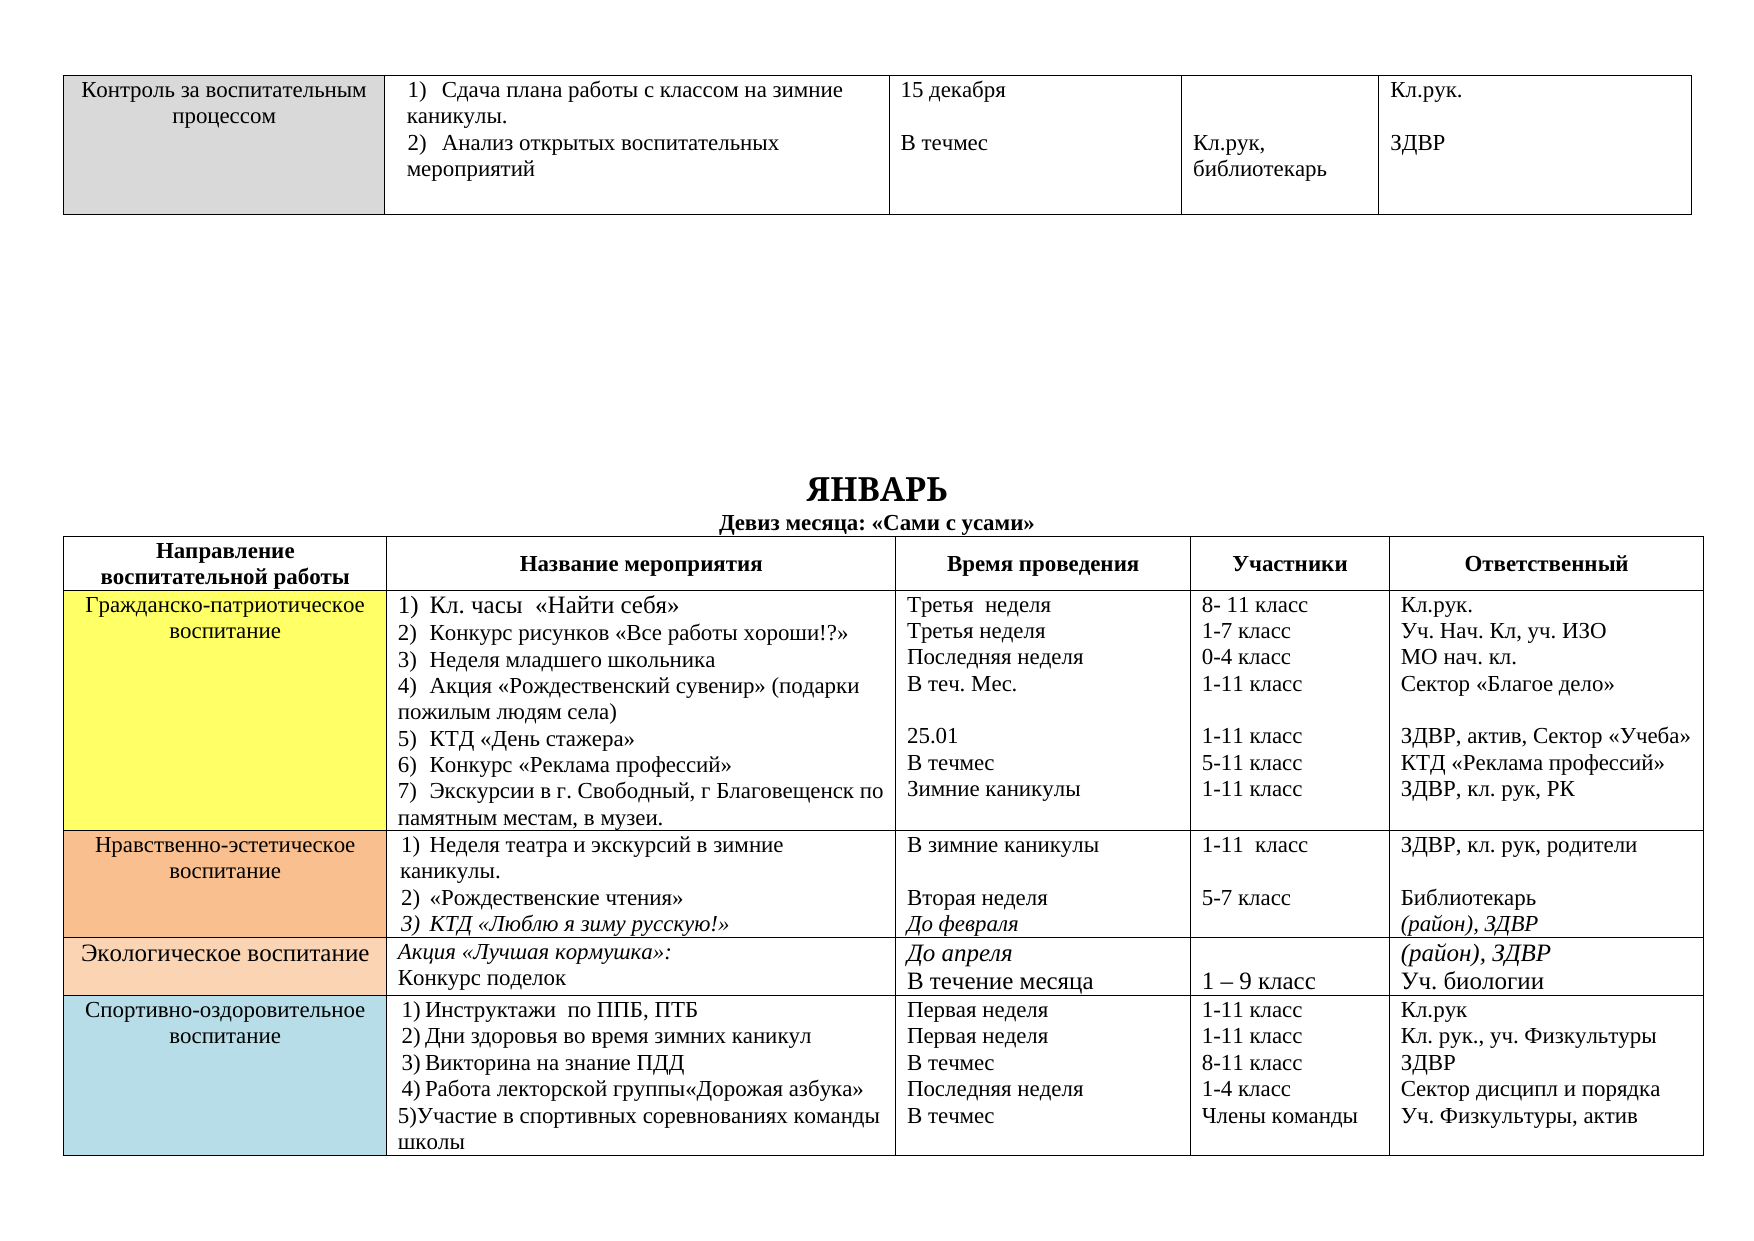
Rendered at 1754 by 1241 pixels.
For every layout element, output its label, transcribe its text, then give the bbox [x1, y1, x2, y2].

table_cell Третья неделя Третья неделя Последняя неделя В теч. Мес. 25.01 В течмес Зимние каникулы [896, 591, 1190, 830]
text ЯНВАРЬ [75, 471, 1679, 509]
table_cell Кл.рук. Уч. Нач. Кл, уч. ИЗО МО нач. кл. Сектор «Благое дело» ЗДВР, актив, Сектор «Учеба» КТД «Реклама профессий» ЗДВР, кл. рук, РК [1390, 591, 1703, 830]
table_cell Гражданско-патриотическое воспитание [64, 591, 386, 830]
table_header Участники [1191, 537, 1389, 589]
table_cell 15 декабря В течмес [890, 76, 1181, 214]
table_cell 8- 11 класс 1-7 класс 0-4 класс 1-11 класс 1-11 класс 5-11 класс 1-11 класс [1191, 591, 1389, 830]
table_header Ответственный [1390, 537, 1703, 589]
table_cell ЗДВР, кл. рук, родители Библиотекарь (район), ЗДВР [1390, 831, 1703, 937]
table_cell 1-11 класс 5-7 класс [1191, 831, 1389, 937]
table_header Направление воспитательной работы [64, 537, 386, 589]
table_cell Инструктажи по ППБ, ПТБ Дни здоровья во время зимних каникул Викторина на знание ПДД Работа лекторской группы«Дорожая азбука» 5)Участие в спортивных соревнованиях команды школы [387, 996, 895, 1155]
table_header Название мероприятия [387, 537, 895, 589]
table_cell Кл.рук Кл. рук., уч. Физкультуры ЗДВР Сектор дисципл и порядка Уч. Физкультуры, актив [1390, 996, 1703, 1155]
table_cell Неделя театра и экскурсий в зимние каникулы. «Рождественские чтения» КТД «Люблю я зиму русскую!» [387, 831, 895, 937]
text Девиз месяца: «Сами с усами» [75, 509, 1679, 536]
table_cell В зимние каникулы Вторая неделя До февраля [896, 831, 1190, 937]
table_cell До апреля В течение месяца [896, 938, 1190, 995]
table_cell Кл. часы «Найти себя» Конкурс рисунков «Все работы хороши!?» Неделя младшего школьника Акция «Рождественский сувенир» (подарки пожилым людям села) КТД «День стажера» Конкурс «Реклама профессий» Экскурсии в г. Свободный, г Благовещенск по памятным местам, в музеи. [387, 591, 895, 830]
table_cell Спортивно-оздоровительное воспитание [64, 996, 386, 1155]
table_cell Экологическое воспитание [64, 938, 386, 995]
table_cell Кл.рук. ЗДВР [1379, 76, 1691, 214]
table_cell Акция «Лучшая кормушка»: Конкурс поделок [387, 938, 895, 995]
table_cell Кл.рук, библиотекарь [1182, 76, 1378, 214]
table_cell Первая неделя Первая неделя В течмес Последняя неделя В течмес [896, 996, 1190, 1155]
table_cell 1-11 класс 1-11 класс 8-11 класс 1-4 класс Члены команды [1191, 996, 1389, 1155]
table_cell (район), ЗДВР Уч. биологии [1390, 938, 1703, 995]
table_header Время проведения [896, 537, 1190, 589]
table_cell 1 – 9 класс [1191, 938, 1389, 995]
table_cell Нравственно-эстетическое воспитание [64, 831, 386, 937]
table_cell Сдача плана работы с классом на зимние каникулы. Анализ открытых воспитательных мероприятий [385, 76, 889, 214]
table_cell Контроль за воспитательным процессом [64, 76, 384, 214]
